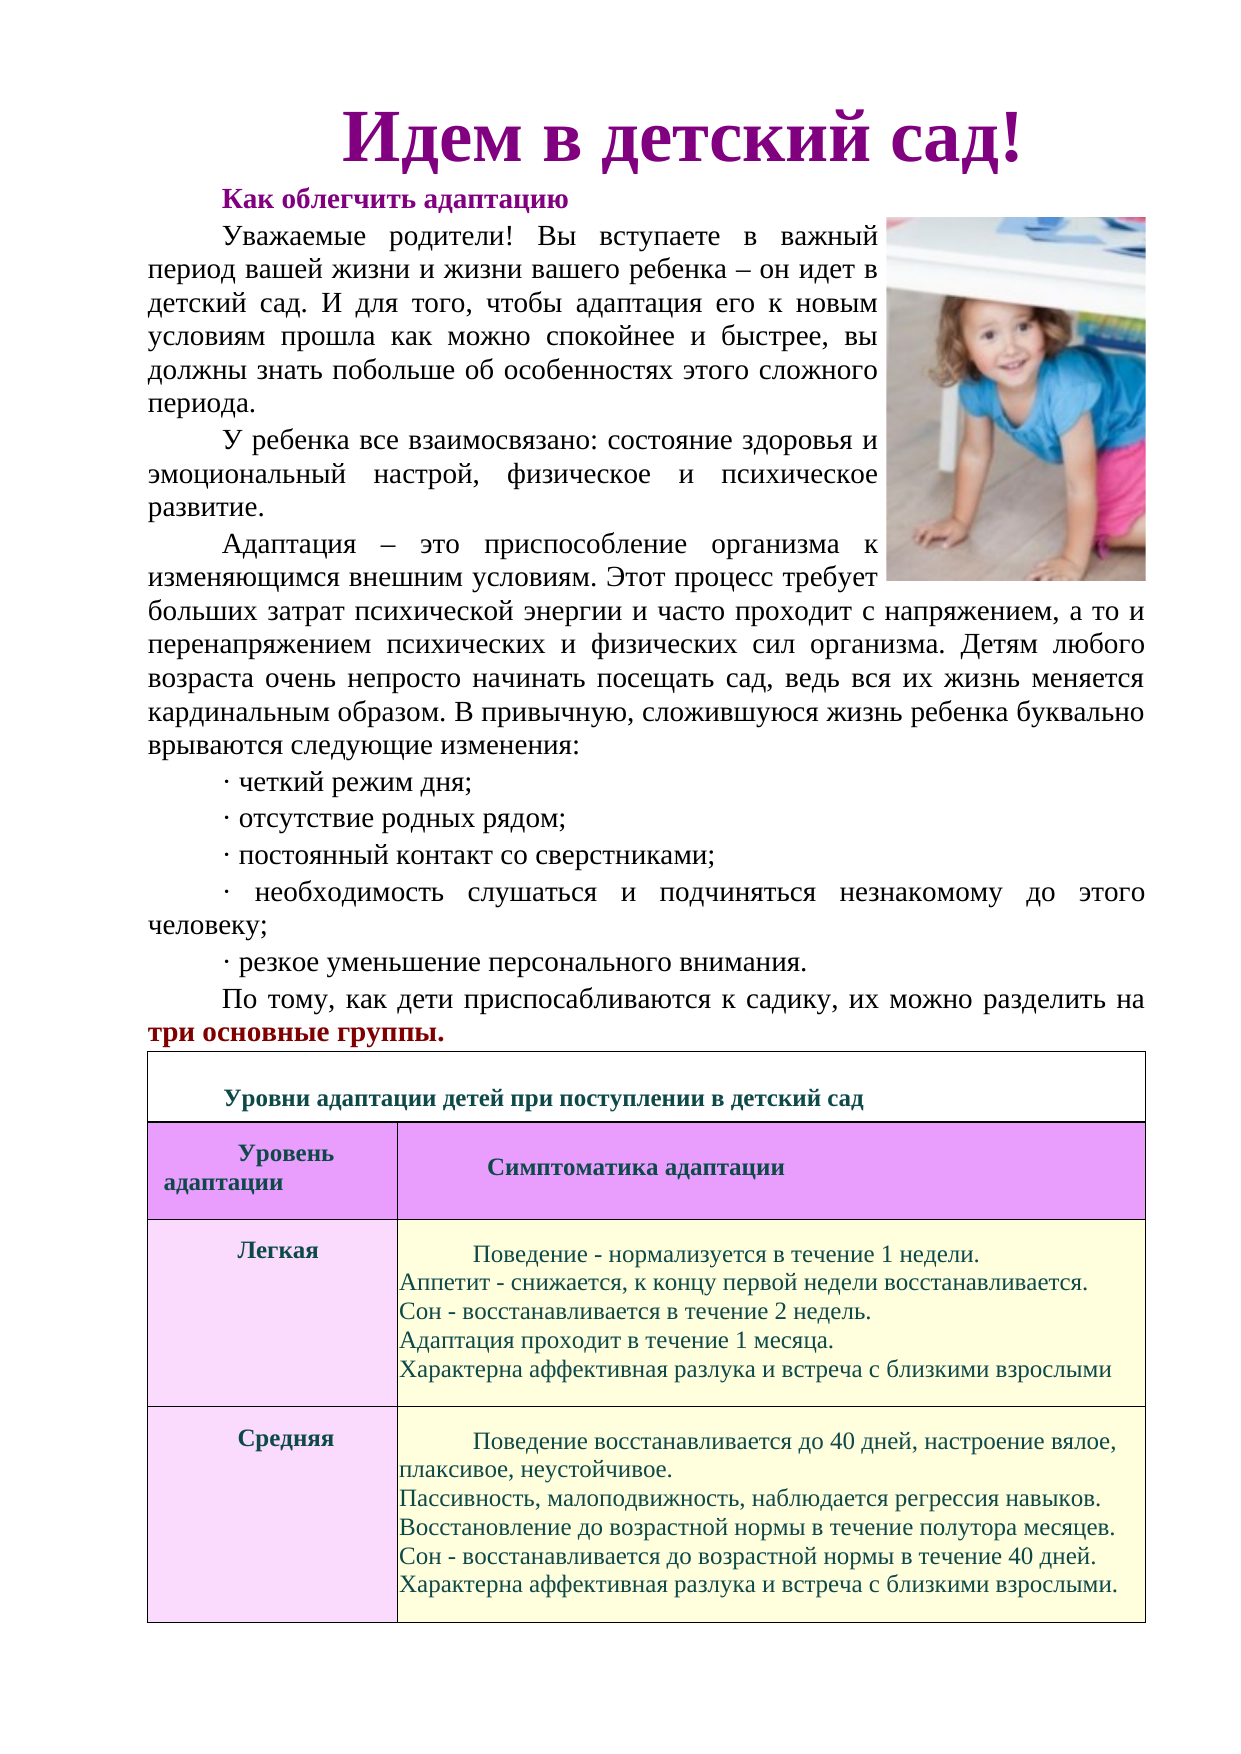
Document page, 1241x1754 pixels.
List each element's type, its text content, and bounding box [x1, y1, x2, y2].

table_header Уровни адаптации детей при поступлении в детский сад [148, 1052, 1145, 1121]
text По тому, как дети приспосабливаются к садику, их можно разделить на три основные группы. [148, 981, 1146, 1048]
text Идем в детский сад! [148, 92, 1146, 178]
table_cell Уровень адаптации [148, 1123, 397, 1219]
table_cell Легкая [148, 1220, 397, 1406]
table_cell Поведение - нормализуется в течение 1 недели. Аппетит - снижается, к концу первой недели восстанавливается. Сон - восстанавливается в течение 2 недель. Адаптация проходит в течение 1 месяца. Характерна аффективная разлука и встреча с близкими взрослыми [398, 1220, 1145, 1406]
picture [886, 217, 1146, 581]
text Адаптация – это приспособление организма к изменяющимся внешним условиям. Этот процесс требует больших затрат психической энергии и часто проходит с напряжением, а то и перенапряжением психических и физических сил организма. Детям любого возраста очень непросто начинать посещать сад, ведь вся их жизнь меняется кардинальным образом. В привычную, сложившуюся жизнь ребенка буквально врываются следующие изменения: [148, 526, 1146, 761]
text У ребенка все взаимосвязано: состояние здоровья и эмоциональный настрой, физическое и психическое развитие. [148, 422, 886, 523]
text · отсутствие родных рядом; [148, 801, 1146, 834]
text Уважаемые родители! Вы вступаете в важный период вашей жизни и жизни вашего ребенка – он идет в детский сад. И для того, чтобы адаптация его к новым условиям прошла как можно спокойнее и быстрее, вы должны знать побольше об особенностях этого сложного периода. [148, 218, 886, 419]
table_cell Симптоматика адаптации [398, 1123, 1145, 1219]
table_cell Средняя [148, 1407, 397, 1622]
text · постоянный контакт со сверстниками; [148, 837, 1146, 871]
text · необходимость слушаться и подчиняться незнакомому до этого человеку; [148, 874, 1146, 941]
text · резкое уменьшение персонального внимания. [148, 944, 1146, 978]
text · четкий режим дня; [148, 764, 1146, 797]
text Как облегчить адаптацию [148, 181, 1146, 215]
table_cell Поведение восстанавливается до 40 дней, настроение вялое, плаксивое, неустойчивое. Пассивность, малоподвижность, наблюдается регрессия навыков. Восстановление до возрастной нормы в течение полутора месяцев. Сон - восстанавливается до возрастной нормы в течение 40 дней. Характерна аффективная разлука и встреча с близкими взрослыми. [398, 1407, 1145, 1622]
